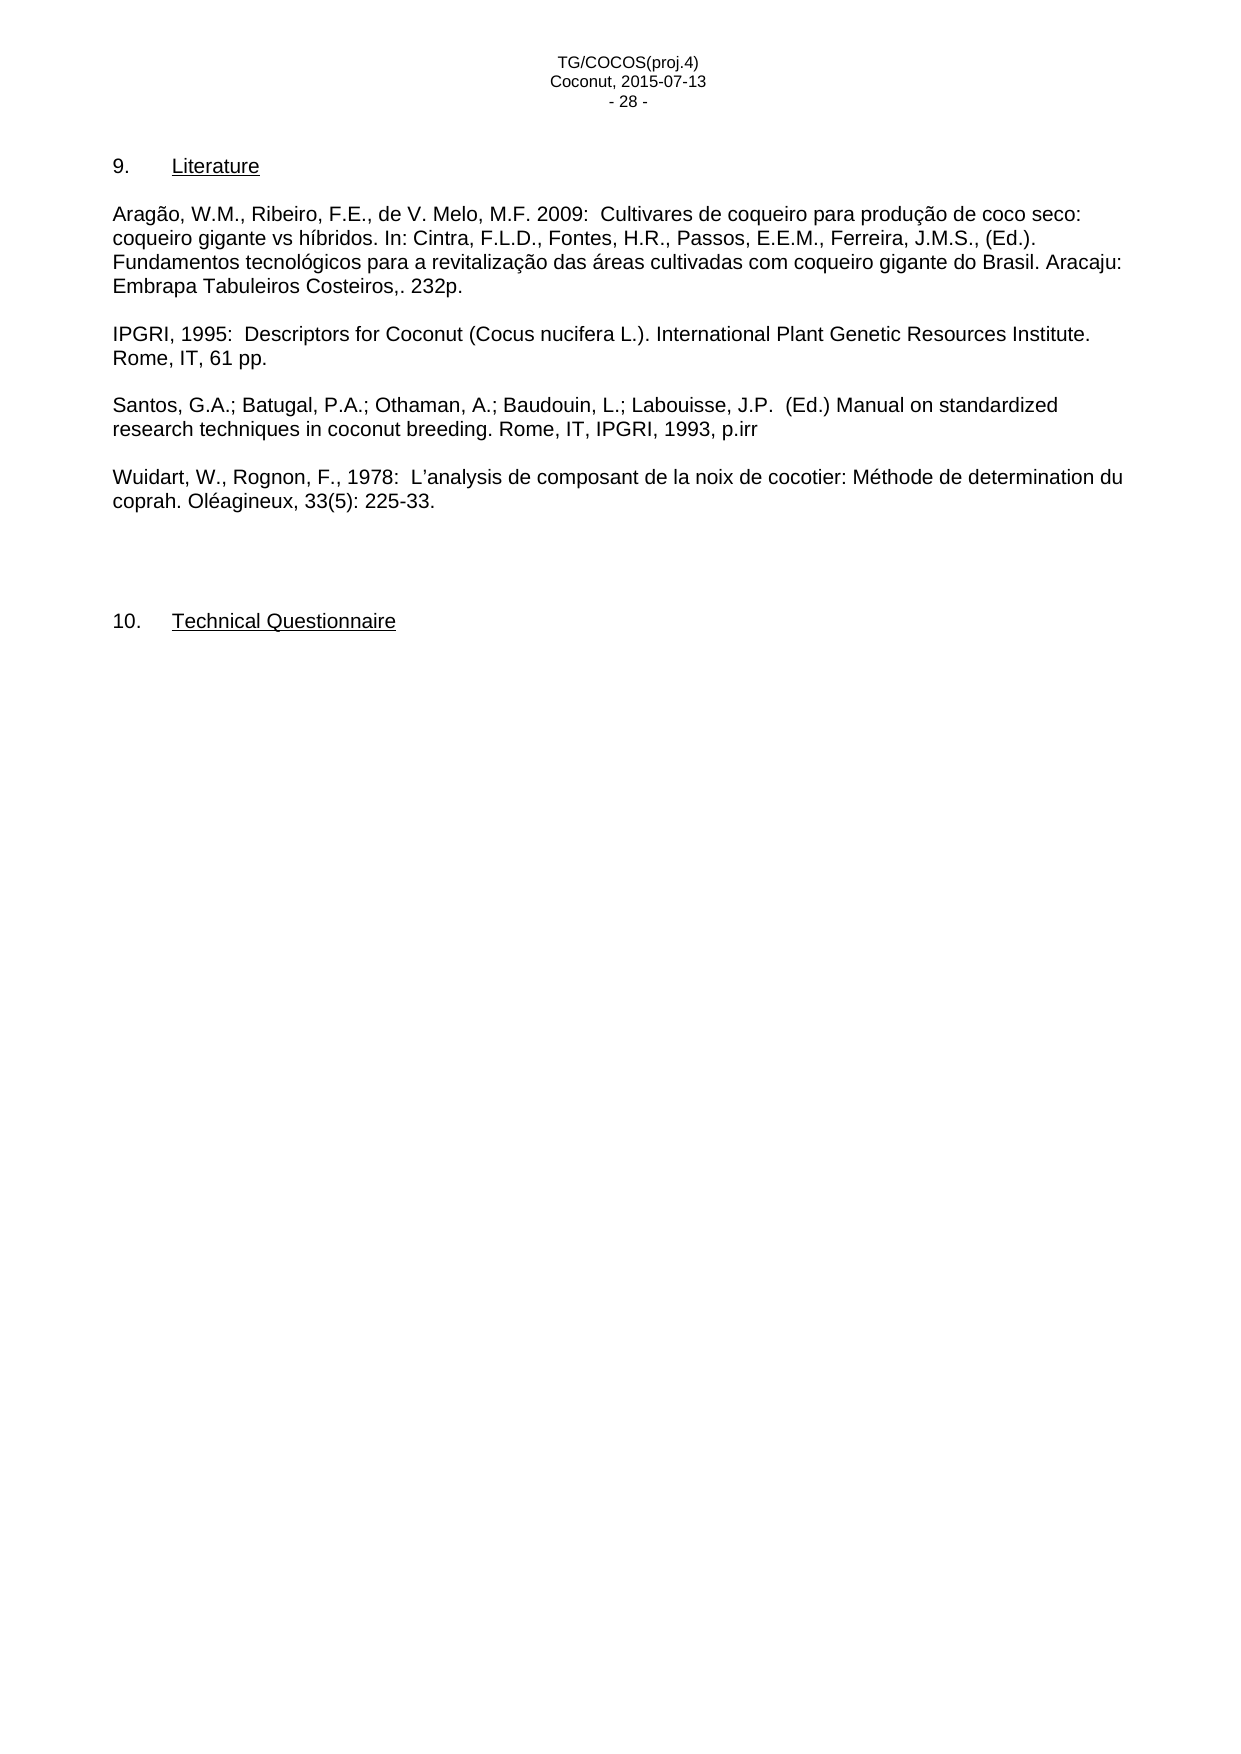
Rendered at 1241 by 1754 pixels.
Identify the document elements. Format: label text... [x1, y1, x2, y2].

text Wuidart, W., Rognon, F., 1978: L’analysis de composant de la noix de cocotier: Méthode de determination du coprah. Oléagineux, 33(5): 225-33. [112, 465, 1144, 513]
text Santos, G.A.; Batugal, P.A.; Othaman, A.; Baudouin, L.; Labouisse, J.P. (Ed.) Manual on standardized research techniques in coconut breeding. Rome, IT, IPGRI, 1993, p.irr [112, 393, 1144, 441]
text IPGRI, 1995: Descriptors for Coconut (Cocus nucifera L.). International Plant Genetic Resources Institute. Rome, IT, 61 pp. [112, 321, 1144, 369]
subtitle Technical Questionnaire [112, 609, 1144, 633]
subtitle Literature [112, 154, 1144, 178]
text Aragão, W.M., Ribeiro, F.E., de V. Melo, M.F. 2009: Cultivares de coqueiro para produção de coco seco: coqueiro gigante vs híbridos. In: Cintra, F.L.D., Fontes, H.R., Passos, E.E.M., Ferreira, J.M.S., (Ed.). Fundamentos tecnológicos para a revitalização das áreas cultivadas com coqueiro gigante do Brasil. Aracaju: Embrapa Tabuleiros Costeiros,. 232p. [112, 202, 1144, 297]
